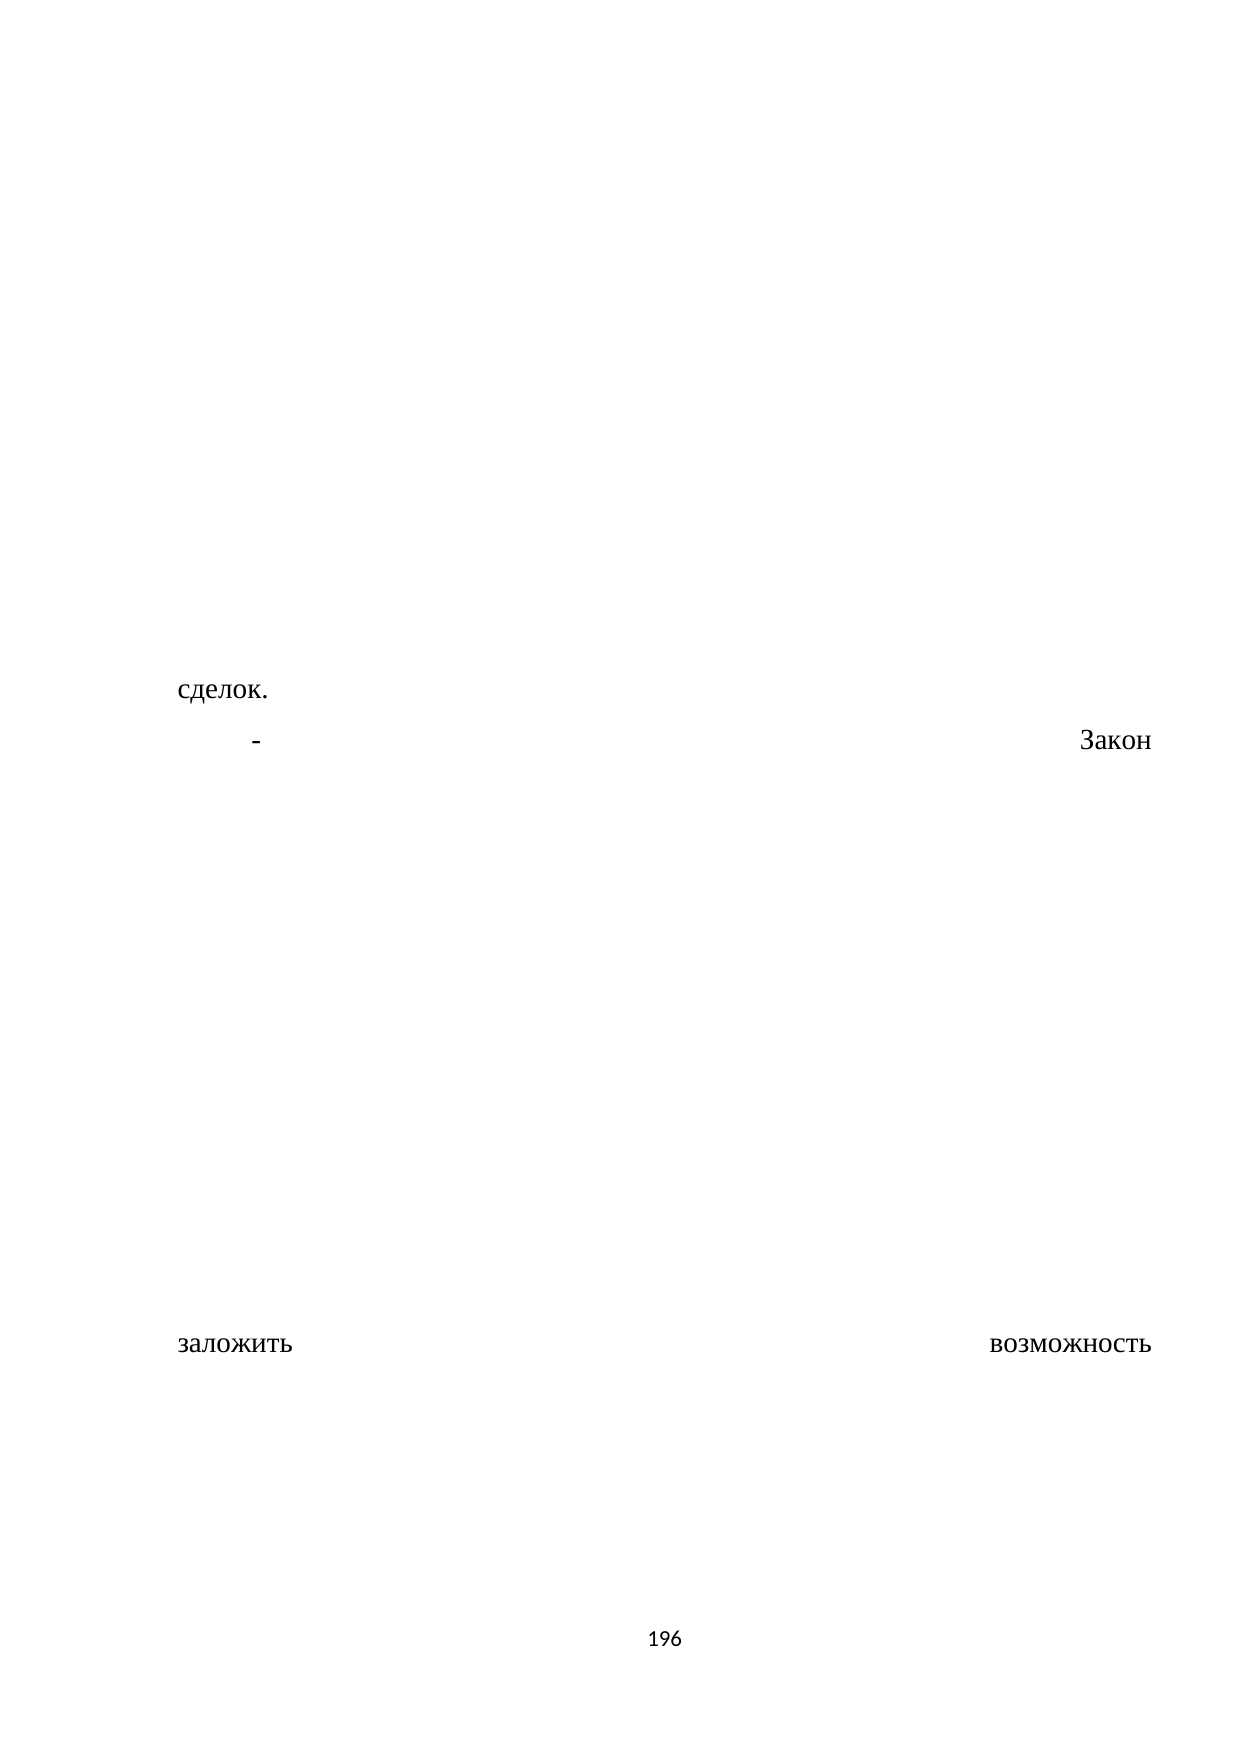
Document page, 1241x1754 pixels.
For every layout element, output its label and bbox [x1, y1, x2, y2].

text [177, 118, 1152, 705]
text [177, 722, 1152, 1611]
